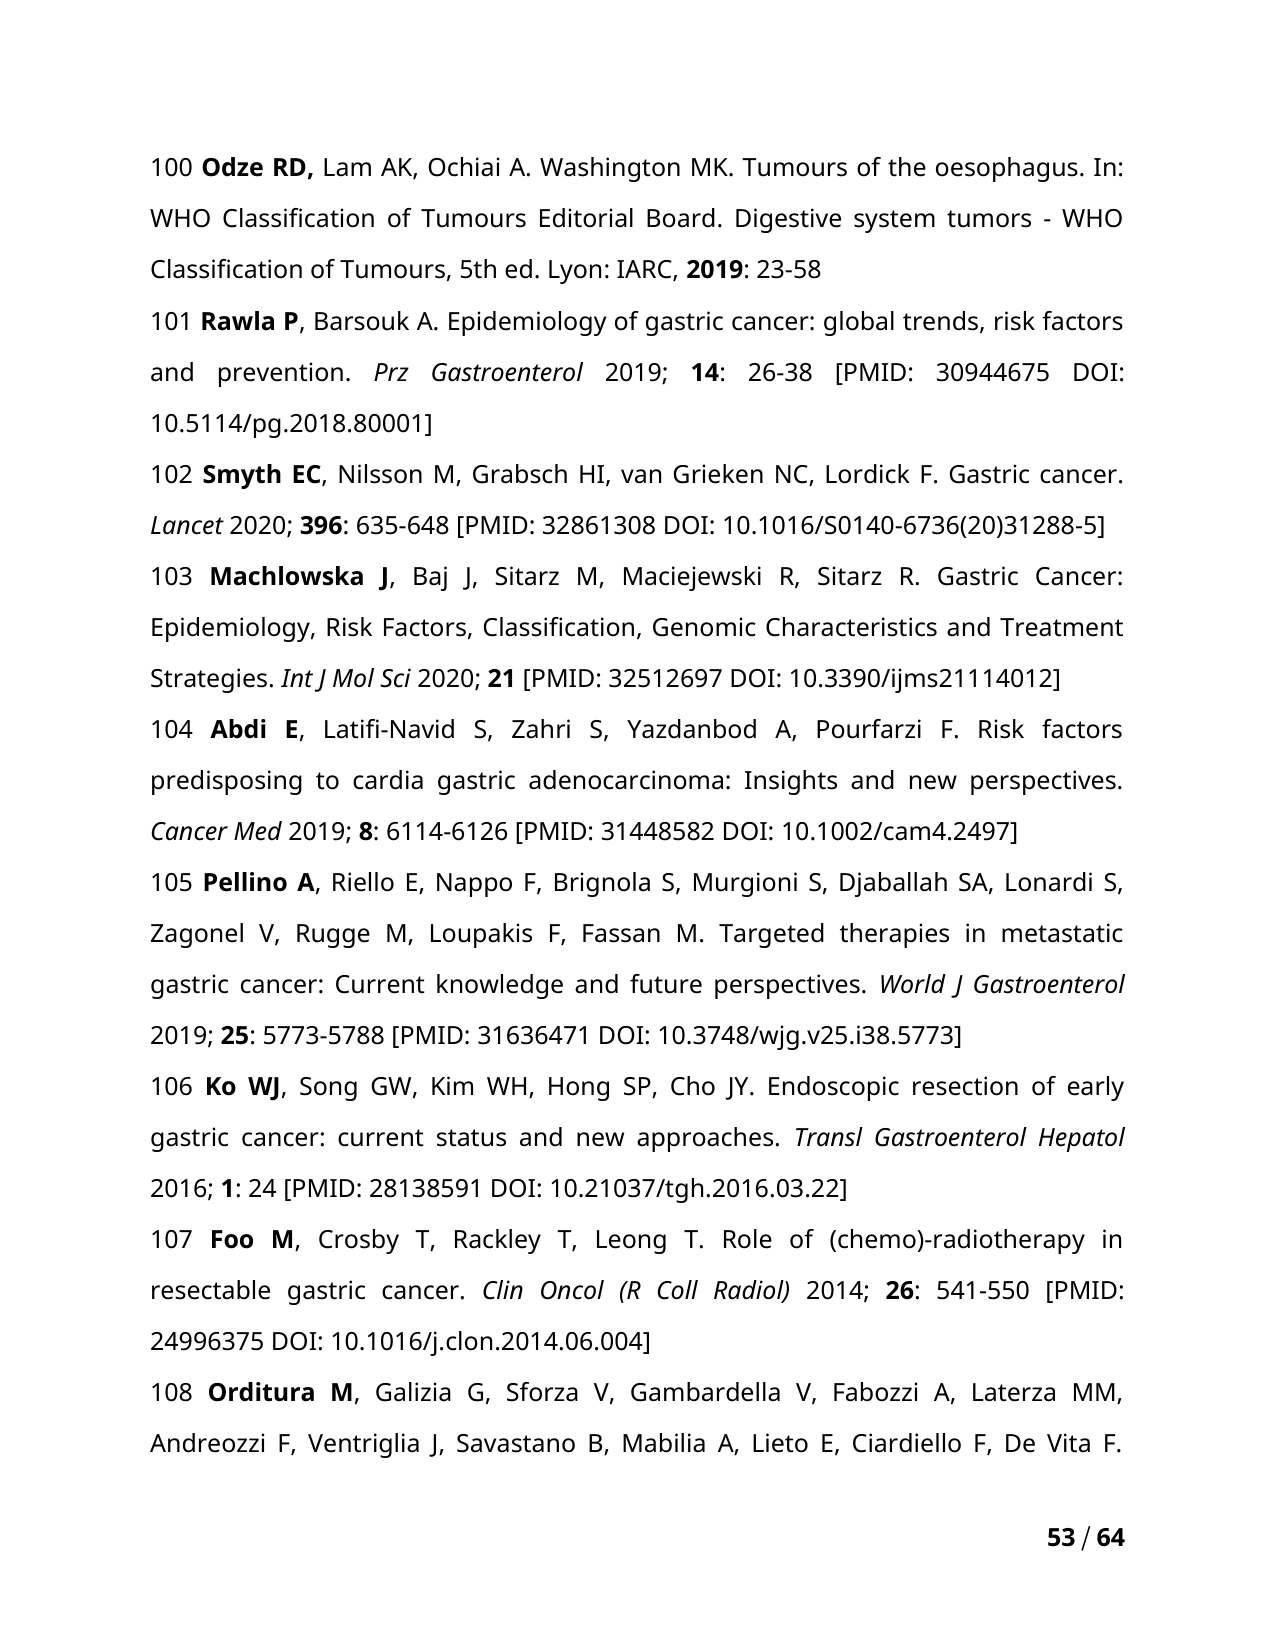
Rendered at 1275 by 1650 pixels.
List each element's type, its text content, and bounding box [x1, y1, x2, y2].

text 105 Pellino A, Riello E, Nappo F, Brignola S, Murgioni S, Djaballah SA, Lonardi S, Zagonel V, Rugge M, Loupakis F, Fassan M. Targeted therapies in metastatic gastric cancer: Current knowledge and future perspectives. World J Gastroenterol 2019; 25: 5773-5788 [PMID: 31636471 DOI: 10.3748/wjg.v25.i38.5773] [150, 864, 1125, 1052]
text 103 Machlowska J, Baj J, Sitarz M, Maciejewski R, Sitarz R. Gastric Cancer: Epidemiology, Risk Factors, Classification, Genomic Characteristics and Treatment Strategies. Int J Mol Sci 2020; 21 [PMID: 32512697 DOI: 10.3390/ijms21114012] [150, 558, 1125, 694]
text 106 Ko WJ, Song GW, Kim WH, Hong SP, Cho JY. Endoscopic resection of early gastric cancer: current status and new approaches. Transl Gastroenterol Hepatol 2016; 1: 24 [PMID: 28138591 DOI: 10.21037/tgh.2016.03.22] [150, 1069, 1125, 1205]
text 100 Odze RD, Lam AK, Ochiai A. Washington MK. Tumours of the oesophagus. In: WHO Classification of Tumours Editorial Board. Digestive system tumors - WHO Classification of Tumours, 5th ed. Lyon: IARC, 2019: 23-58 [150, 150, 1125, 286]
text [150, 1375, 1125, 1460]
text 102 Smyth EC, Nilsson M, Grabsch HI, van Grieken NC, Lordick F. Gastric cancer. Lancet 2020; 396: 635-648 [PMID: 32861308 DOI: 10.1016/S0140-6736(20)31288-5] [150, 456, 1125, 541]
text 104 Abdi E, Latifi-Navid S, Zahri S, Yazdanbod A, Pourfarzi F. Risk factors predisposing to cardia gastric adenocarcinoma: Insights and new perspectives. Cancer Med 2019; 8: 6114-6126 [PMID: 31448582 DOI: 10.1002/cam4.2497] [150, 711, 1125, 848]
text 101 Rawla P, Barsouk A. Epidemiology of gastric cancer: global trends, risk factors and prevention. Prz Gastroenterol 2019; 14: 26-38 [PMID: 30944675 DOI: 10.5114/pg.2018.80001] [150, 303, 1125, 439]
text 107 Foo M, Crosby T, Rackley T, Leong T. Role of (chemo)-radiotherapy in resectable gastric cancer. Clin Oncol (R Coll Radiol) 2014; 26: 541-550 [PMID: 24996375 DOI: 10.1016/j.clon.2014.06.004] [150, 1222, 1125, 1358]
